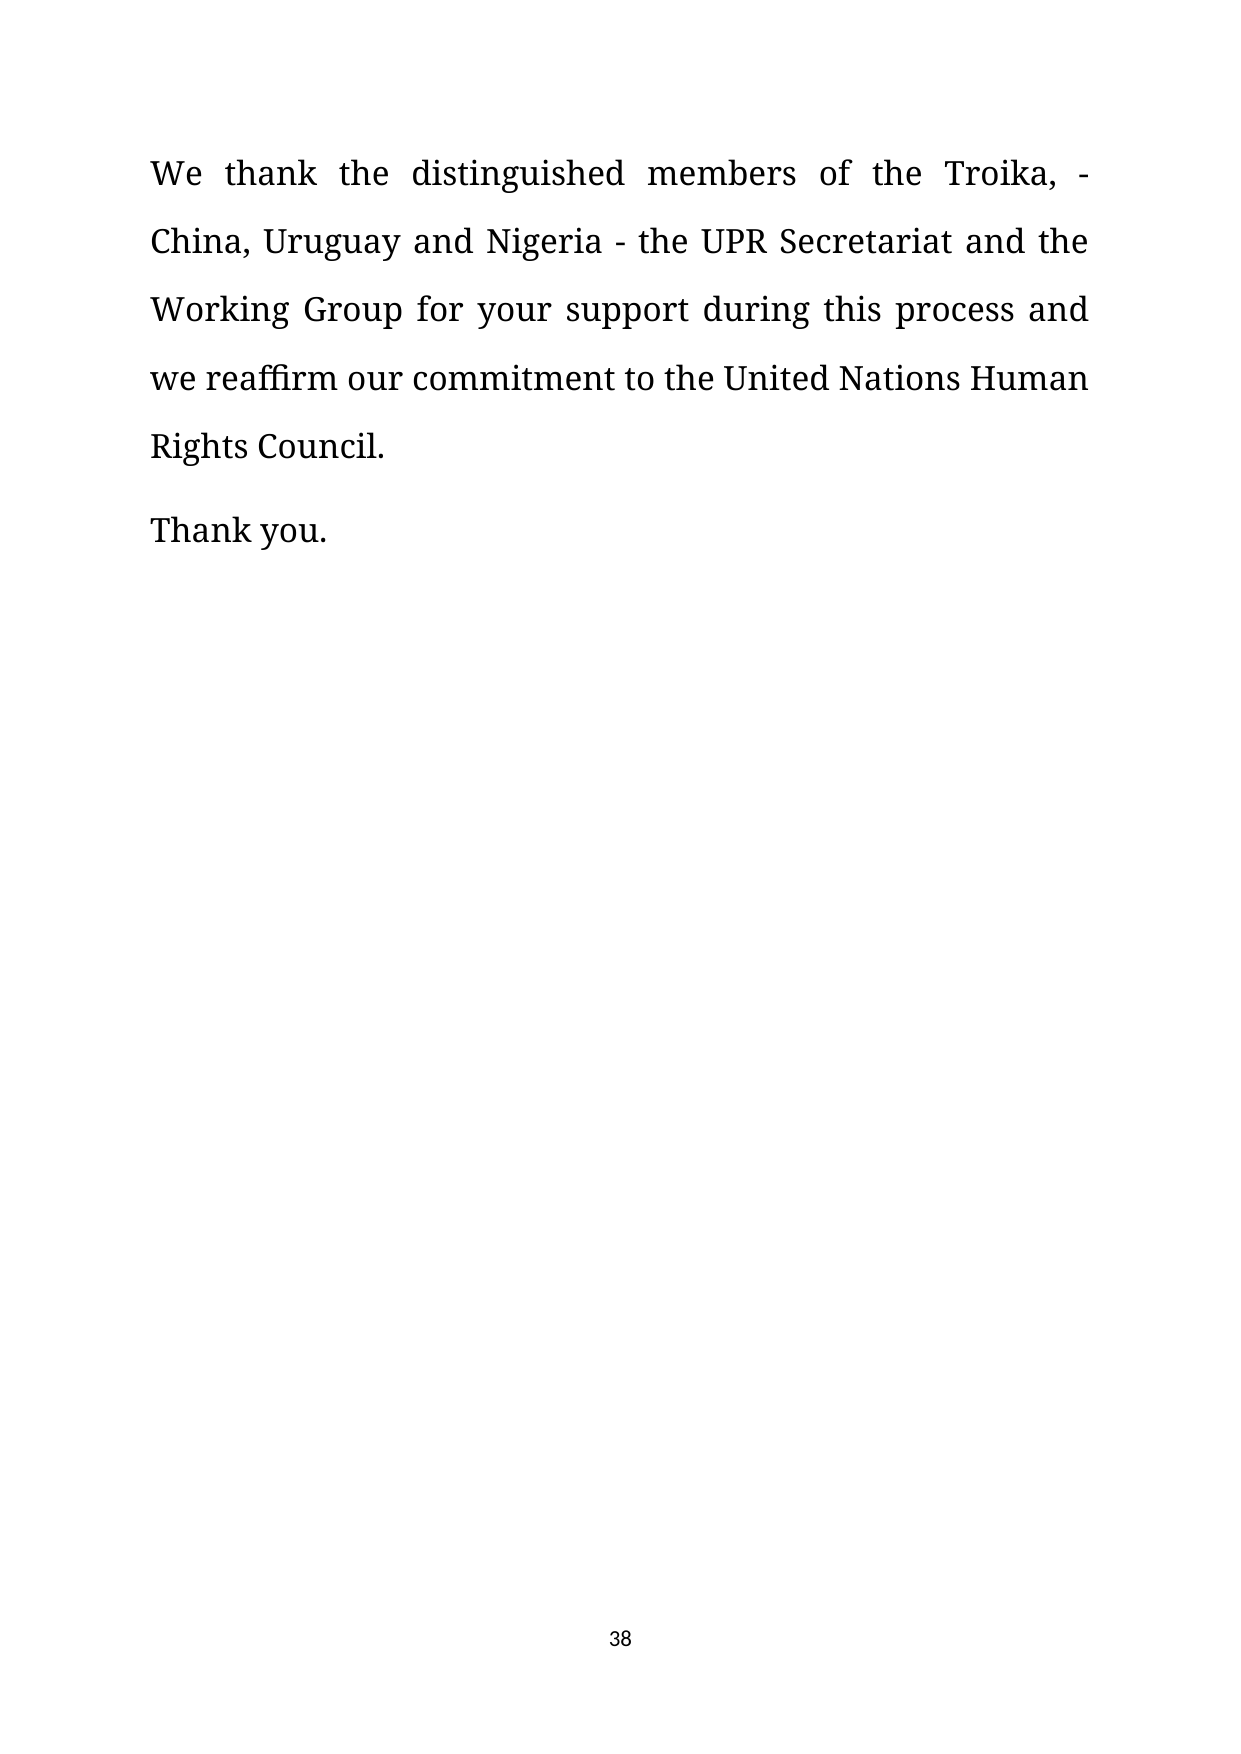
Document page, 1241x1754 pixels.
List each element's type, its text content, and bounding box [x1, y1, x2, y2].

text Thank you. [150, 507, 1090, 553]
text We thank the distinguished members of the Troika, - China, Uruguay and Nigeria - the UPR Secretariat and the Working Group for your support during this process and we reaffirm our commitment to the United Nations Human Rights Council. [150, 150, 1090, 468]
